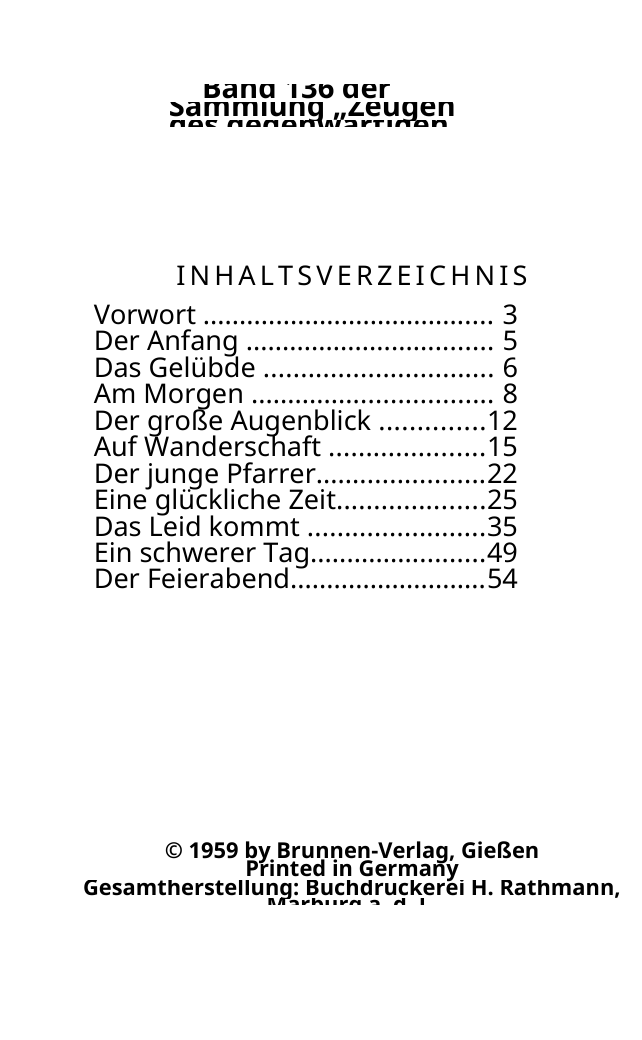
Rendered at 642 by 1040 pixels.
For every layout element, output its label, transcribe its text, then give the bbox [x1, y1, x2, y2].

text Der Anfang 5 [93, 329, 641, 356]
text Der große Augenblick 12 [93, 409, 641, 435]
text Band 136 der Sammlung „Zeugen des gegenwärtigen Gottes“ [168, 84, 473, 126]
text Eine glückliche Zeit 25 [93, 488, 641, 515]
text Vorwort 3 [93, 303, 641, 329]
text Ein schwerer Tag 49 [93, 541, 641, 568]
text Das Gelübde 6 [93, 356, 641, 382]
text Der Feierabend 54 [93, 568, 641, 594]
text Am Morgen 8 [93, 382, 641, 409]
text Der junge Pfarrer 22 [93, 462, 641, 488]
text Auf Wanderschaft 15 [93, 435, 641, 462]
text © 1959 by Brunnen-Verlag, Gießen Printed in Germany [62, 844, 641, 881]
text Gesamtherstellung: Buchdruckerei H. Rathmann, Marburg a. d. L. [62, 881, 641, 904]
text Das Leid kommt 35 [93, 515, 641, 541]
text INHALTSVERZEICHNIS [62, 264, 641, 291]
